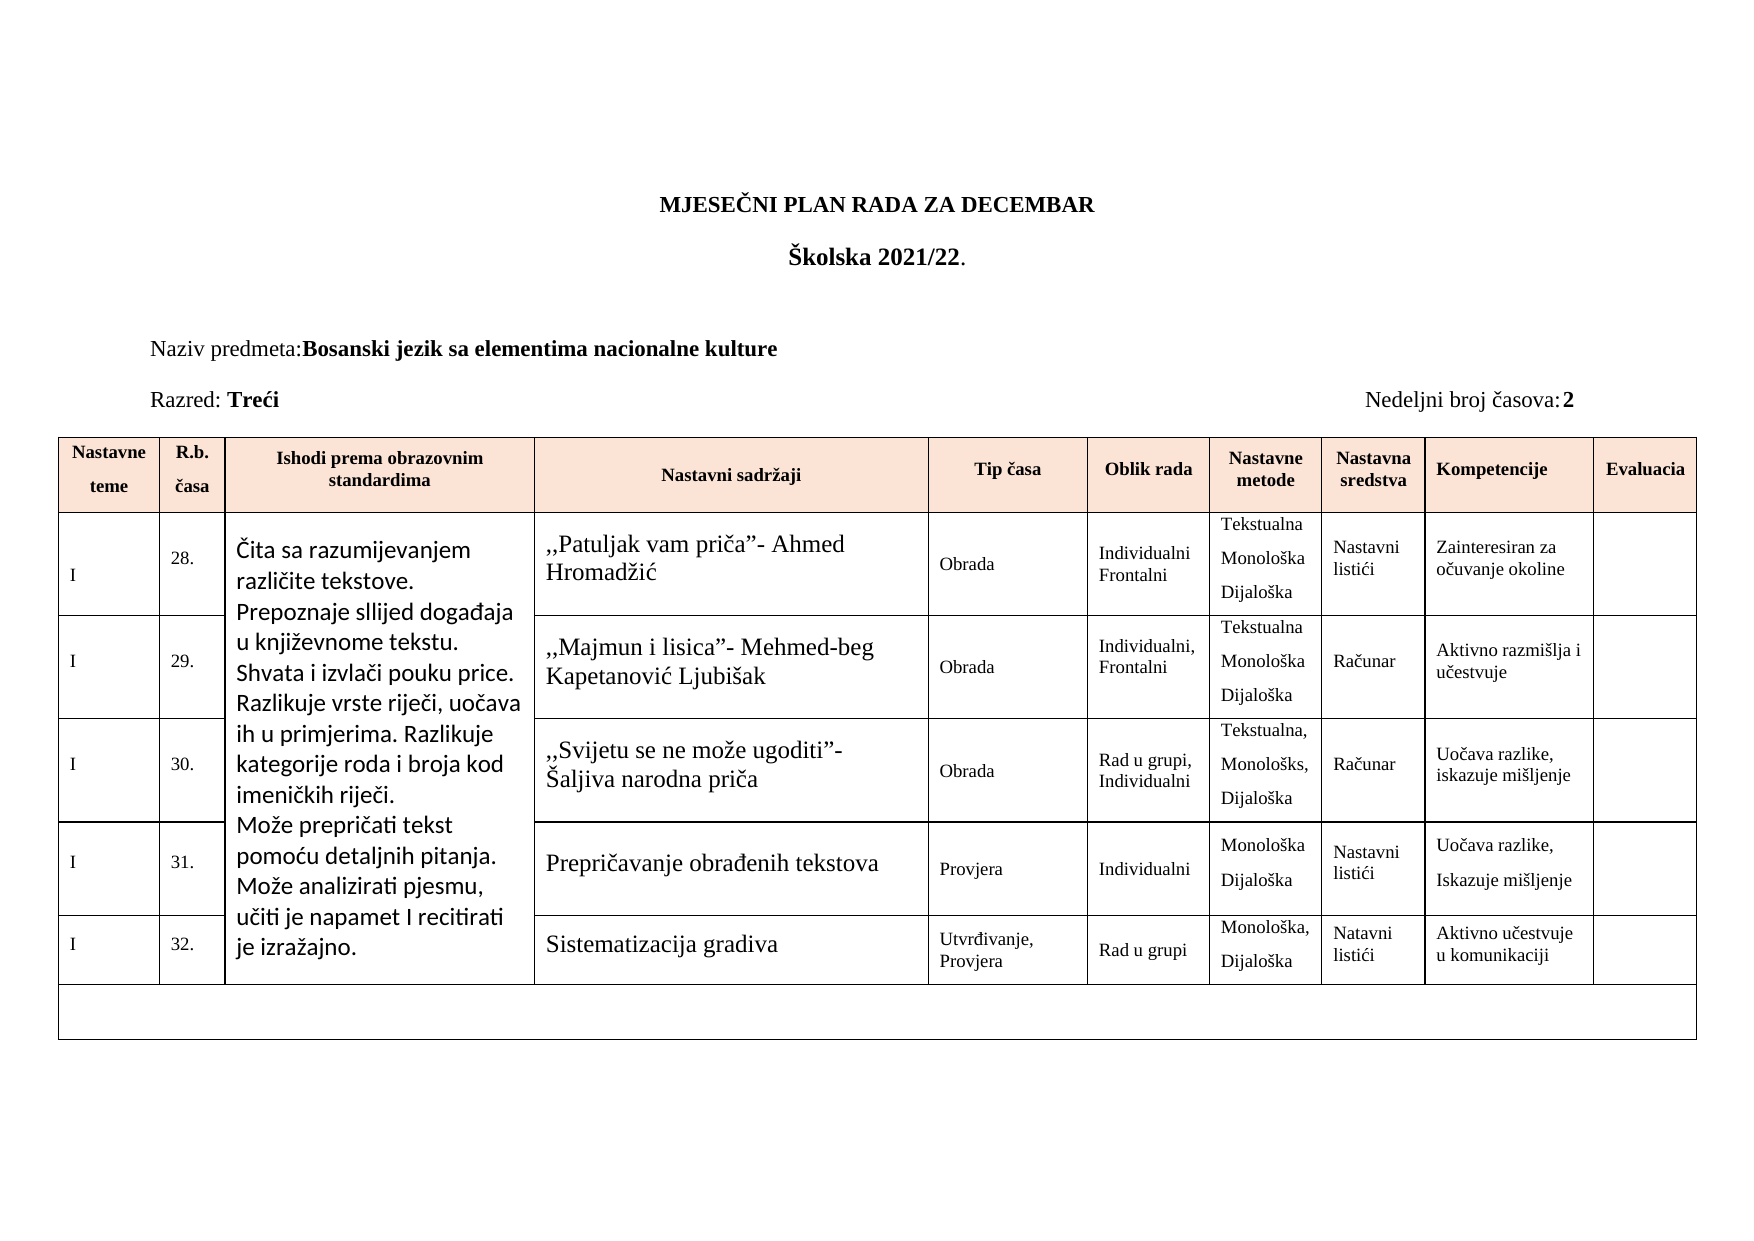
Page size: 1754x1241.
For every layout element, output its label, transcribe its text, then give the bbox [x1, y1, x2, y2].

table_cell [1594, 513, 1696, 615]
table_cell Individualni Frontalni [1088, 513, 1209, 615]
table_cell Sistematizacija gradiva [535, 916, 928, 984]
table_cell I [59, 823, 159, 914]
table_cell [1594, 823, 1696, 914]
table_cell I [59, 719, 159, 821]
table_cell I [59, 616, 159, 718]
table_header Nastavni sadržaji [535, 438, 928, 512]
table_cell Rad u grupi, Individualni [1088, 719, 1209, 821]
table_cell 29. [160, 616, 224, 718]
table_cell Individualni [1088, 823, 1209, 914]
table_cell Monološka Dijaloška [1210, 823, 1321, 914]
table_cell Tekstualna, Monološks, Dijaloška [1210, 719, 1321, 821]
table_cell Tekstualna Monološka Dijaloška [1210, 513, 1321, 615]
table_header Kompetencije [1426, 438, 1593, 512]
text MJESEČNI PLAN RADA ZA DECEMBAR [150, 191, 1604, 218]
table_cell Obrada [929, 616, 1087, 718]
table_cell ,,Patuljak vam priča”- Ahmed Hromadžić [535, 513, 928, 615]
table_cell Provjera [929, 823, 1087, 914]
table_cell Rad u grupi [1088, 916, 1209, 984]
table_cell 30. [160, 719, 224, 821]
table_cell Obrada [929, 719, 1087, 821]
text Naziv predmeta:Bosanski jezik sa elementima nacionalne kulture [150, 334, 1604, 361]
table_cell [1594, 916, 1696, 984]
table_cell ,,Majmun i lisica”- Mehmed-beg Kapetanović Ljubišak [535, 616, 928, 718]
table_cell Obrada [929, 513, 1087, 615]
table_cell Aktivno učestvuje u komunikaciji [1426, 916, 1593, 984]
table_cell Nastavni listići [1322, 823, 1424, 914]
table_cell ,,Svijetu se ne može ugoditi”- Šaljiva narodna priča [535, 719, 928, 821]
table_cell Računar [1322, 616, 1424, 718]
table_header Tip časa [929, 438, 1087, 512]
table_cell Utvrđivanje, Provjera [929, 916, 1087, 984]
table_cell Računar [1322, 719, 1424, 821]
table_cell I [59, 916, 159, 984]
table_cell 28. [160, 513, 224, 615]
table_cell I [59, 513, 159, 615]
table_cell Zainteresiran za očuvanje okoline [1426, 513, 1593, 615]
table_cell Prepričavanje obrađenih tekstova [535, 823, 928, 914]
table_cell Nastavni listići [1322, 513, 1424, 615]
table_header R.b. časa [160, 438, 224, 512]
table_cell [1594, 719, 1696, 821]
table_header Evaluacia [1594, 438, 1696, 512]
table_cell Monološka, Dijaloška [1210, 916, 1321, 984]
table_header Nastavne metode [1210, 438, 1321, 512]
table_header Oblik rada [1088, 438, 1209, 512]
table_cell Čita sa razumijevanjem različite tekstove. Prepoznaje sllijed događaja u književnome tekstu. Shvata i izvlači pouku price. Razlikuje vrste riječi, uočava ih u primjerima. Razlikuje kategorije roda i broja kod imeničkih riječi. Može prepričati tekst pomoću detaljnih pitanja. Može analizirati pjesmu, učiti je napamet I recitirati je izražajno. [226, 513, 534, 984]
table_cell Uočava razlike, iskazuje mišljenje [1426, 719, 1593, 821]
table_cell [59, 985, 1696, 1039]
table_header Nastavne teme [59, 438, 159, 512]
table_cell Individualni, Frontalni [1088, 616, 1209, 718]
text Razred: Treći Nedeljni broj časova:2 [150, 386, 1604, 412]
table_cell Natavni listići [1322, 916, 1424, 984]
table_cell Tekstualna Monološka Dijaloška [1210, 616, 1321, 718]
table_cell 31. [160, 823, 224, 914]
text Školska 2021/22. [150, 242, 1604, 271]
table_header Ishodi prema obrazovnim standardima [226, 438, 534, 512]
table_cell Uočava razlike, Iskazuje mišljenje [1426, 823, 1593, 914]
table_cell Aktivno razmišlja i učestvuje [1426, 616, 1593, 718]
table_header Nastavna sredstva [1322, 438, 1424, 512]
table_cell 32. [160, 916, 224, 984]
table_cell [1594, 616, 1696, 718]
